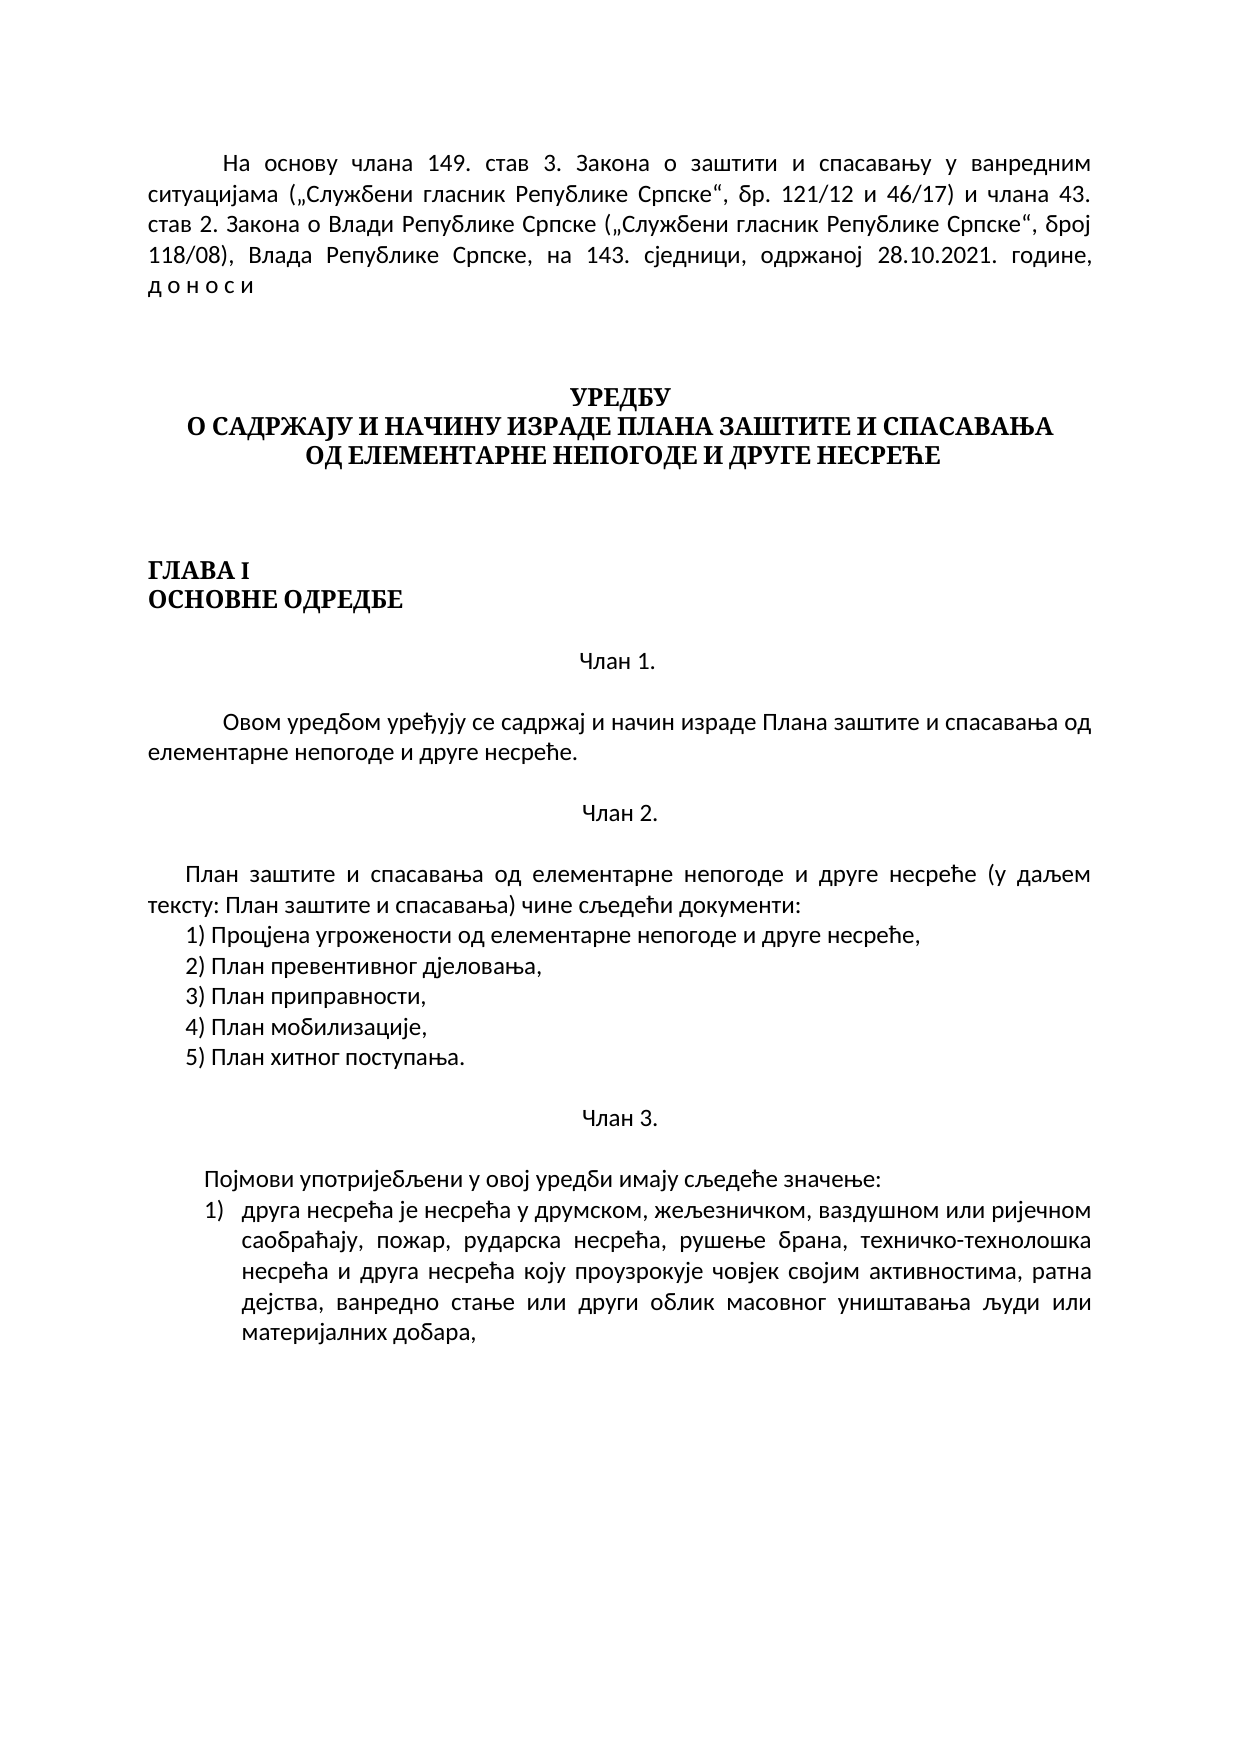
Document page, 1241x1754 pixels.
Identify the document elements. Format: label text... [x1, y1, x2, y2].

text Члан 2. [148, 797, 1093, 828]
text На основу члана 149. став 3. Закона о заштити и спасавању у ванредним ситуацијама („Службени гласник Републике Српске“, бр. 121/12 и 46/17) и члана 43. став 2. Закона о Влади Републике Српске („Службени гласник Републике Српске“, број 118/08), Влада Републике Српске, на 143. сједници, одржаној 28.10.2021. године, д о н о с и [148, 148, 1093, 300]
text План заштите и спасавања од елементарне непогоде и друге несреће (у даљем тексту: План заштите и спасавања) чине сљедећи документи: [148, 858, 1093, 919]
text 3) План приправности, [185, 981, 1093, 1011]
text Члан 3. [148, 1103, 1093, 1133]
text ОСНОВНЕ ОДРЕДБЕ [148, 586, 1093, 614]
text О САДРЖАЈУ И НАЧИНУ ИЗРАДЕ ПЛАНА ЗАШТИТЕ И СПАСАВАЊА [148, 413, 1093, 442]
text 2) План превентивног дјеловања, [185, 950, 1093, 981]
text ГЛАВА I [148, 557, 1093, 586]
text Члан 1. [523, 645, 1093, 675]
text Овом уредбом уређују се садржај и начин израде Плана заштите и спасавања од елементарне непогоде и друге несреће. [148, 706, 1093, 767]
text Појмови употријебљени у овој уредби имају сљедеће значење: [148, 1164, 1093, 1194]
text 4) План мобилизације, [185, 1011, 1093, 1042]
list друга несрећа је несрећа у друмском, жељезничком, ваздушном или ријечном саобраћају, пожар, рударска несрећа, рушење брана, техничко-технолошка несрећа и друга несрећа коју проузрокује човјек својим активностима, ратна дејства, ванредно стање или други облик масовног уништавања људи или материјалних добара, [204, 1194, 1093, 1347]
text УРЕДБУ [148, 384, 1093, 413]
text ОД ЕЛЕМЕНТАРНЕ НЕПОГОДЕ И ДРУГЕ НЕСРЕЋЕ [148, 442, 1093, 471]
text 1) Процјена угрожености од елементарне непогоде и друге несреће, [185, 919, 1093, 950]
text 5) План хитног поступања. [185, 1042, 1093, 1072]
